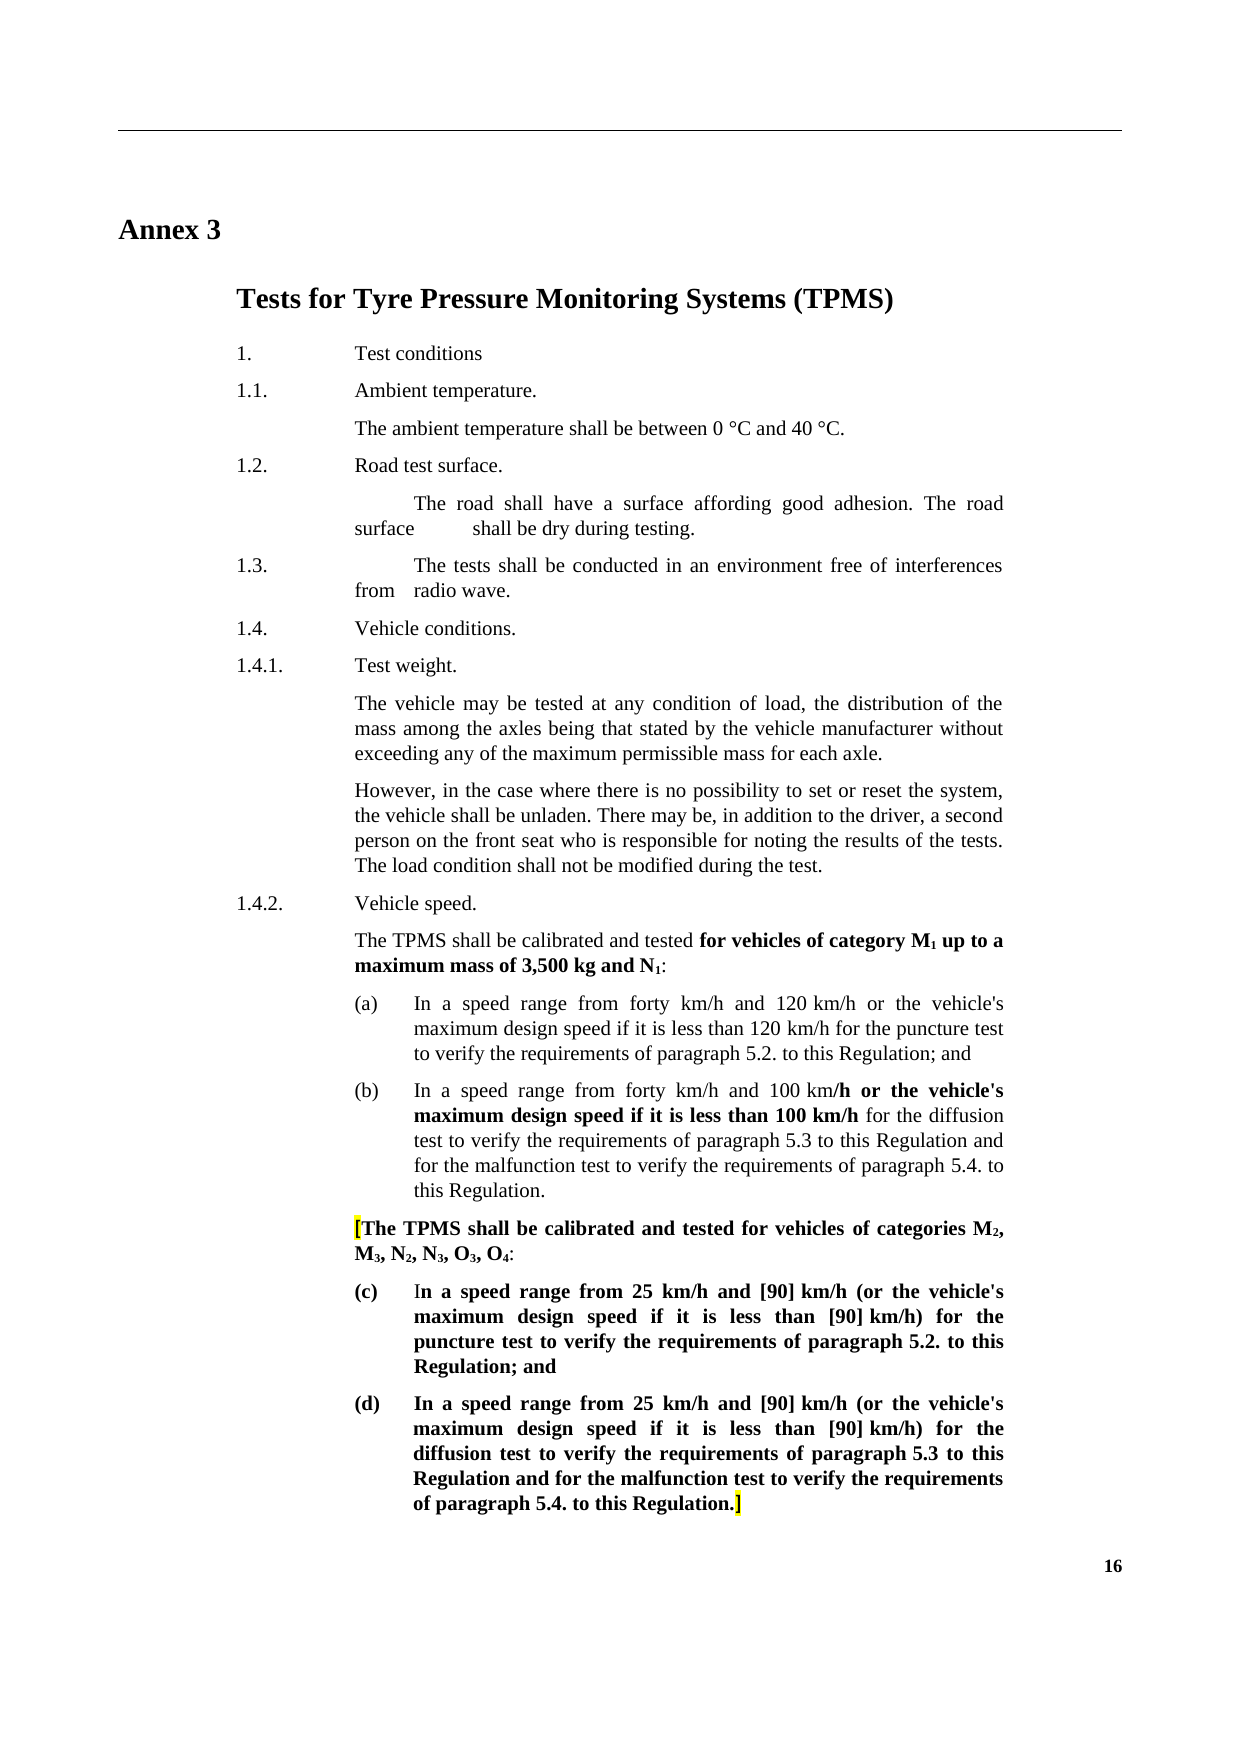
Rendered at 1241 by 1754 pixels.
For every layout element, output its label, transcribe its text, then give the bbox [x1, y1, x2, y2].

text 1.3. The tests shall be conducted in an environment free of interferences from radio wave. [236, 552, 1004, 602]
text 1.1. Ambient temperature. [236, 377, 1004, 402]
text 1.4.1. Test weight. [236, 652, 1004, 677]
text 1.4.2. Vehicle speed. [236, 890, 1004, 915]
text (a) In a speed range from forty km/h and 120 km/h or the vehicle's maximum design speed if it is less than 120 km/h for the puncture test to verify the requirements of paragraph 5.2. to this Regulation; and [354, 990, 1004, 1065]
text 1. Test conditions [236, 340, 1004, 365]
text The ambient temperature shall be between 0 °C and 40 °C. [236, 415, 1004, 440]
text [The TPMS shall be calibrated and tested for vehicles of categories M2, M3, N2, N3, O3, O4: [354, 1215, 1004, 1265]
text The road shall have a surface affording good adhesion. The road surface shall be dry during testing. [236, 490, 1004, 540]
text The vehicle may be tested at any condition of load, the distribution of the mass among the axles being that stated by the vehicle manufacturer without exceeding any of the maximum permissible mass for each axle. [236, 690, 1004, 765]
text Tests for Tyre Pressure Monitoring Systems (TPMS) [118, 283, 1004, 315]
text However, in the case where there is no possibility to set or reset the system, the vehicle shall be unladen. There may be, in addition to the driver, a second person on the front seat who is responsible for noting the results of the tests. The load condition shall not be modified during the test. [236, 777, 1004, 877]
text Annex 3 [118, 215, 1004, 246]
text 1.4. Vehicle conditions. [236, 615, 1004, 640]
text The TPMS shall be calibrated and tested for vehicles of category M1 up to a maximum mass of 3,500 kg and N1: [236, 927, 1004, 977]
text (d) In a speed range from 25 km/h and [90] km/h (or the vehicle's maximum design speed if it is less than [90] km/h) for the diffusion test to verify the requirements of paragraph 5.3 to this Regulation and for the malfunction test to verify the requirements of paragraph 5.4. to this Regulation.] [354, 1390, 1004, 1516]
text (c) In a speed range from 25 km/h and [90] km/h (or the vehicle's maximum design speed if it is less than [90] km/h) for the puncture test to verify the requirements of paragraph 5.2. to this Regulation; and [354, 1278, 1004, 1378]
text 1.2. Road test surface. [236, 452, 1004, 477]
text (b) In a speed range from forty km/h and 100 km/h or the vehicle's maximum design speed if it is less than 100 km/h for the diffusion test to verify the requirements of paragraph 5.3 to this Regulation and for the malfunction test to verify the requirements of paragraph 5.4. to this Regulation. [354, 1077, 1004, 1202]
